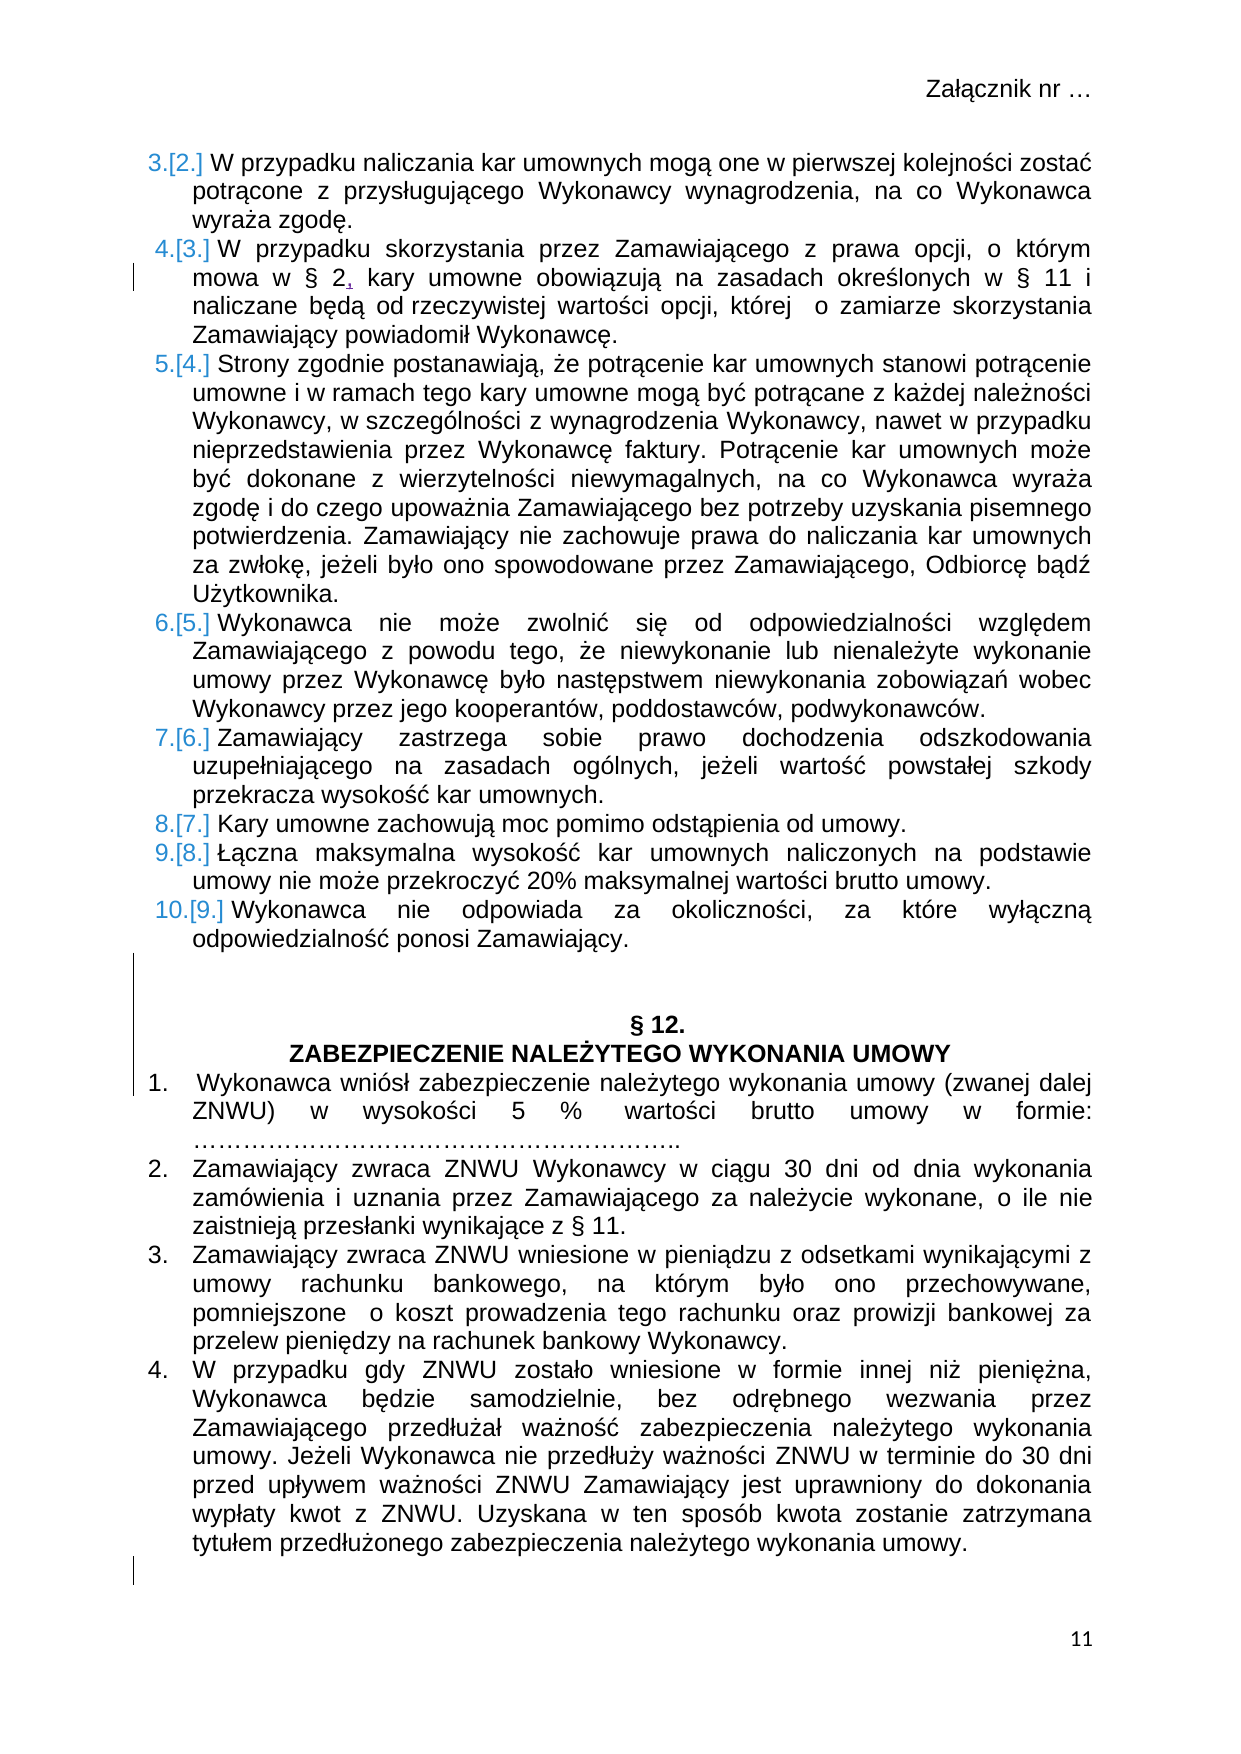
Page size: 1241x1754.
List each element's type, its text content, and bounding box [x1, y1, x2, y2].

list Kary umowne zachowują moc pomimo odstąpienia od umowy. [154, 809, 1093, 838]
list W przypadku skorzystania przez Zamawiającego z prawa opcji, o którym mowa w § 2 kary umowne obowiązują na zasadach określonych w § 11 i naliczane będą od rzeczywistej wartości opcji, której o zamiarze skorzystania Zamawiający powiadomił Wykonawcę. [154, 234, 1093, 349]
text ZABEZPIECZENIE NALEŻYTEGO WYKONANIA UMOWY [148, 1039, 1093, 1068]
list W przypadku gdy ZNWU zostało wniesione w formie innej niż pieniężna, Wykonawca będzie samodzielnie, bez odrębnego wezwania przez Zamawiającego przedłużał ważność zabezpieczenia należytego wykonania umowy. Jeżeli Wykonawca nie przedłuży ważności ZNWU w terminie do 30 dni przed upływem ważności ZNWU Zamawiający jest uprawniony do dokonania wypłaty kwot z ZNWU. Uzyskana w ten sposób kwota zostanie zatrzymana tytułem przedłużonego zabezpieczenia należytego wykonania umowy. [148, 1355, 1093, 1556]
list Zamawiający zwraca ZNWU Wykonawcy w ciągu 30 dni od dnia wykonania zamówienia i uznania przez Zamawiającego za należycie wykonane, o ile nie zaistnieją przesłanki wynikające z § 11. [148, 1154, 1093, 1240]
list § 12. [223, 1010, 1093, 1039]
text 1. Wykonawca wniósł zabezpieczenie należytego wykonania umowy (zwanej dalej ZNWU) w wysokości 5 % wartości brutto umowy w formie:………………………………………………….. [148, 1068, 1093, 1154]
list Zamawiający zastrzega sobie prawo dochodzenia odszkodowania uzupełniającego na zasadach ogólnych, jeżeli wartość powstałej szkody przekracza wysokość kar umownych. [154, 723, 1093, 809]
list Wykonawca nie odpowiada za okoliczności, za które wyłączną odpowiedzialność ponosi Zamawiający. [154, 895, 1093, 953]
list Strony zgodnie postanawiają, że potrącenie kar umownych stanowi potrącenie umowne i w ramach tego kary umowne mogą być potrącane z każdej należności Wykonawcy, w szczególności z wynagrodzenia Wykonawcy, nawet w przypadku nieprzedstawienia przez Wykonawcę faktury. Potrącenie kar umownych może być dokonane z wierzytelności niewymagalnych, na co Wykonawca wyraża zgodę i do czego upoważnia Zamawiającego bez potrzeby uzyskania pisemnego potwierdzenia. Zamawiający nie zachowuje prawa do naliczania kar umownych za zwłokę, jeżeli było ono spowodowane przez Zamawiającego, Odbiorcę bądź Użytkownika. [154, 349, 1093, 608]
list Łączna maksymalna wysokość kar umownych naliczonych na podstawie umowy nie może przekroczyć 20% maksymalnej wartości brutto umowy. [154, 838, 1093, 895]
list Wykonawca nie może zwolnić się od odpowiedzialności względem Zamawiającego z powodu tego, że niewykonanie lub nienależyte wykonanie umowy przez Wykonawcę było następstwem niewykonania zobowiązań wobec Wykonawcy przez jego kooperantów, poddostawców, podwykonawców. [154, 608, 1093, 723]
list Zamawiający zwraca ZNWU wniesione w pieniądzu z odsetkami wynikającymi z umowy rachunku bankowego, na którym było ono przechowywane, pomniejszone o koszt prowadzenia tego rachunku oraz prowizji bankowej za przelew pieniędzy na rachunek bankowy Wykonawcy. [148, 1240, 1093, 1355]
list W przypadku naliczania kar umownych mogą one w pierwszej kolejności zostać potrącone z przysługującego Wykonawcy wynagrodzenia, na co Wykonawca wyraża zgodę. [148, 148, 1093, 234]
